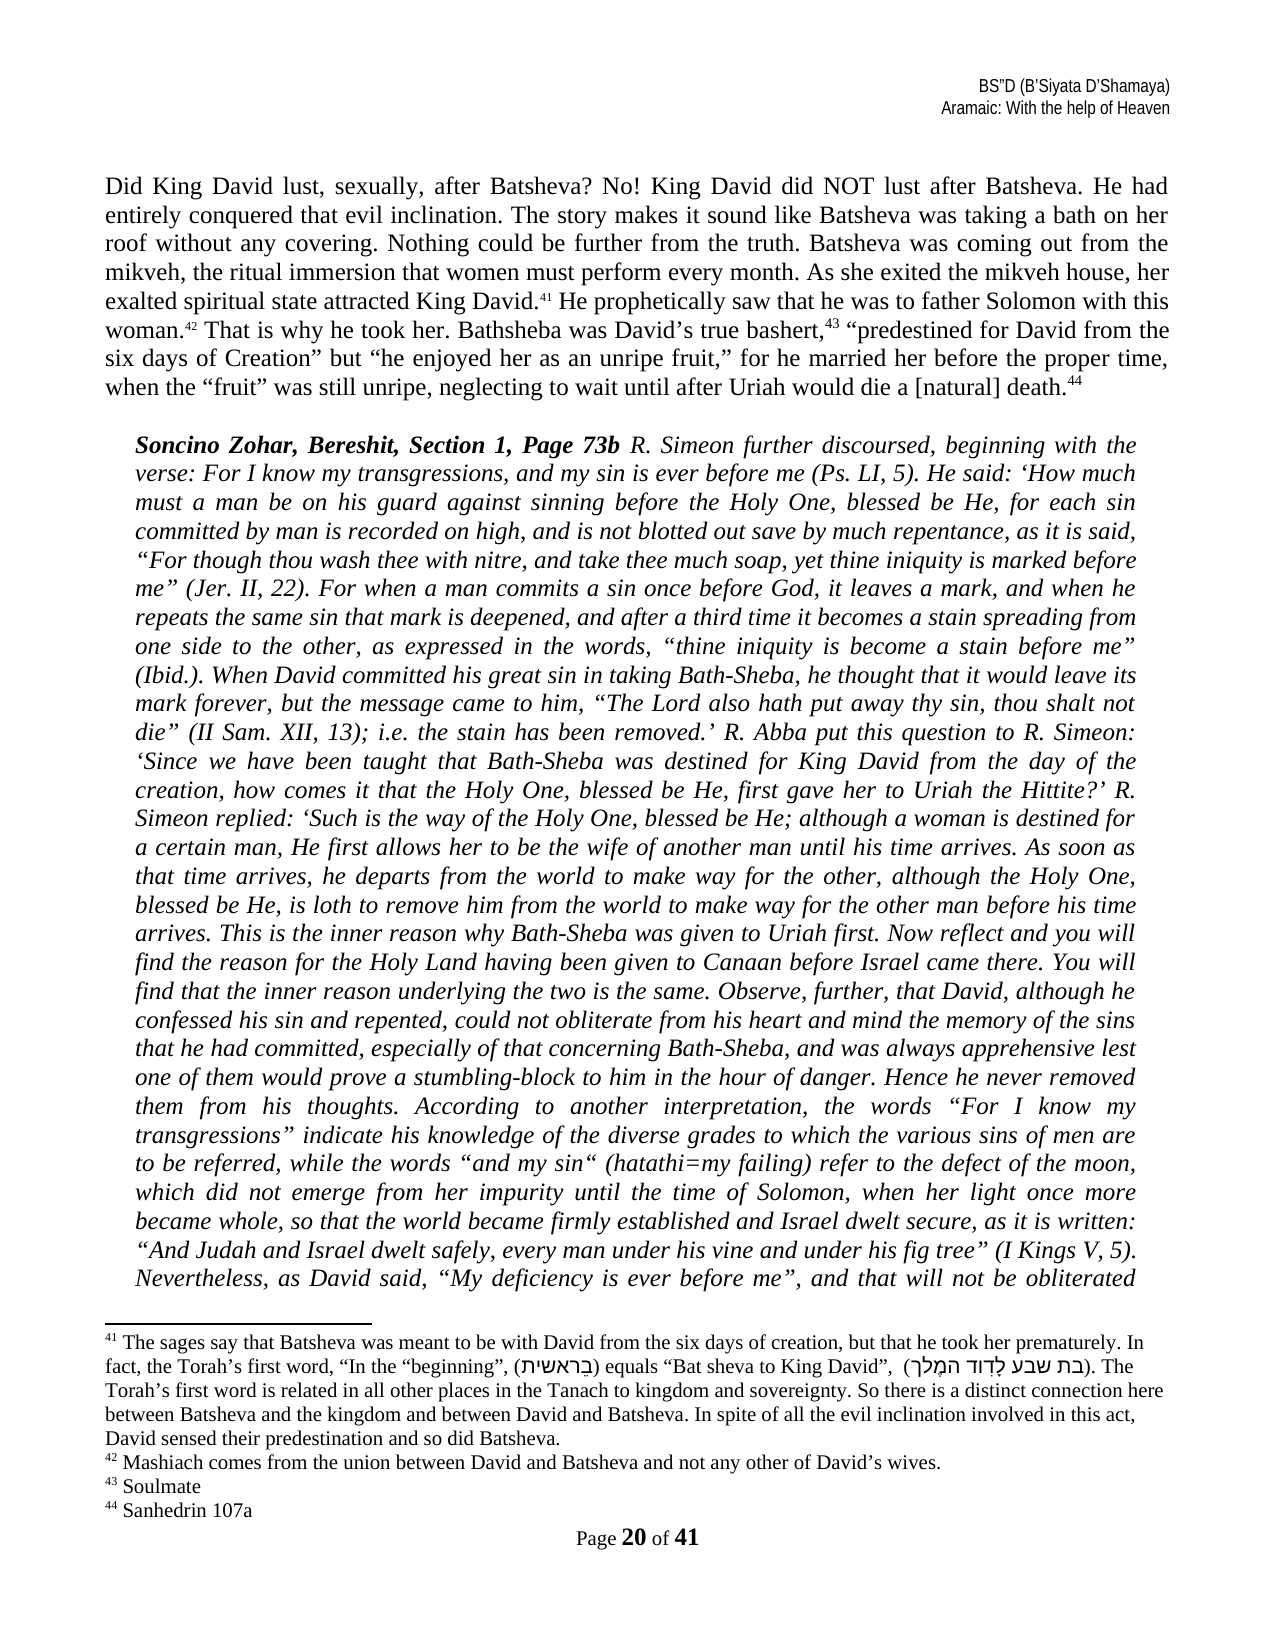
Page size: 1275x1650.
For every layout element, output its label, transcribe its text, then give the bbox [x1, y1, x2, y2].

text Did King David lust, sexually, after Batsheva? No! King David did NOT lust after Batsheva. He had entirely conquered that evil inclination. The story makes it sound like Batsheva was taking a bath on her roof without any covering. Nothing could be further from the truth. Batsheva was coming out from the mikveh, the ritual immersion that women must perform every month. As she exited the mikveh house, her exalted spiritual state attracted King David. He prophetically saw that he was to father Solomon with this woman. That is why he took her. Bathsheba was David’s true bashert, “predestined for David from the six days of Creation” but “he enjoyed her as an unripe fruit,” for he married her before the proper time, when the “fruit” was still unripe, neglecting to wait until after Uriah would die a [natural] death. [105, 171, 1170, 401]
